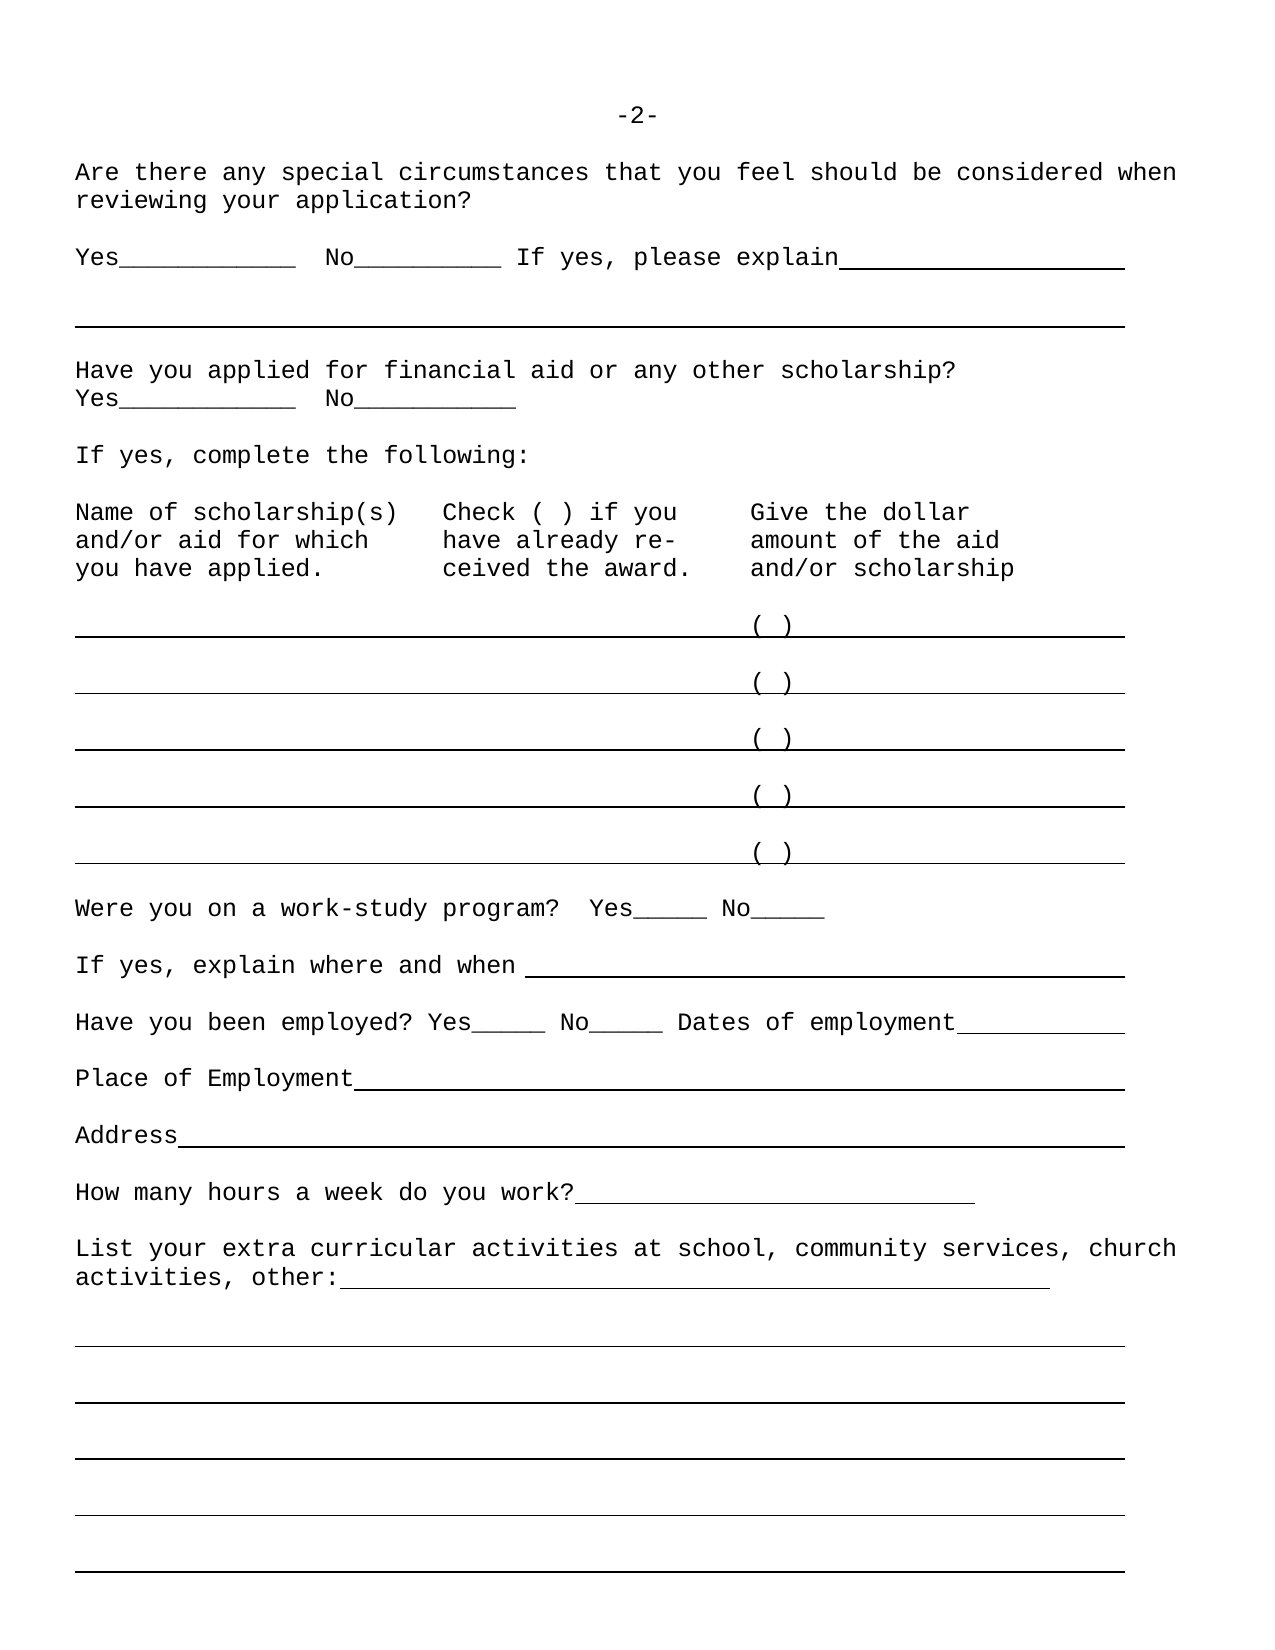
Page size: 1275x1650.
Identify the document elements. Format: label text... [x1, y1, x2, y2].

text Yes____________ No__________ If yes, please explain [75, 245, 1200, 273]
text ( ) [75, 669, 1200, 698]
text Have you applied for financial aid or any other scholarship? Yes____________ No___________ [75, 358, 1200, 414]
text you have applied. ceived the award. and/or scholarship [75, 556, 1200, 584]
text -2- [75, 103, 1200, 131]
text If yes, complete the following: [75, 443, 1200, 471]
text If yes, explain where and when [75, 953, 1200, 981]
text List your extra curricular activities at school, community services, church activities, other: [75, 1236, 1200, 1293]
text and/or aid for which have already re- amount of the aid [75, 528, 1200, 556]
text Are there any special circumstances that you feel should be considered when reviewing your application? [75, 160, 1200, 216]
text Were you on a work-study program? Yes_____ No_____ [75, 896, 1200, 924]
text ( ) [75, 839, 1200, 868]
text Place of Employment [75, 1066, 1200, 1094]
text ( ) [75, 783, 1200, 811]
text ( ) [75, 726, 1200, 754]
text Have you been employed? Yes_____ No_____ Dates of employment [75, 1009, 1200, 1038]
text ( ) [75, 613, 1200, 641]
text Address [75, 1123, 1200, 1151]
text How many hours a week do you work? [75, 1179, 1200, 1208]
text Name of scholarship(s) Check ( ) if you Give the dollar [75, 499, 1200, 528]
